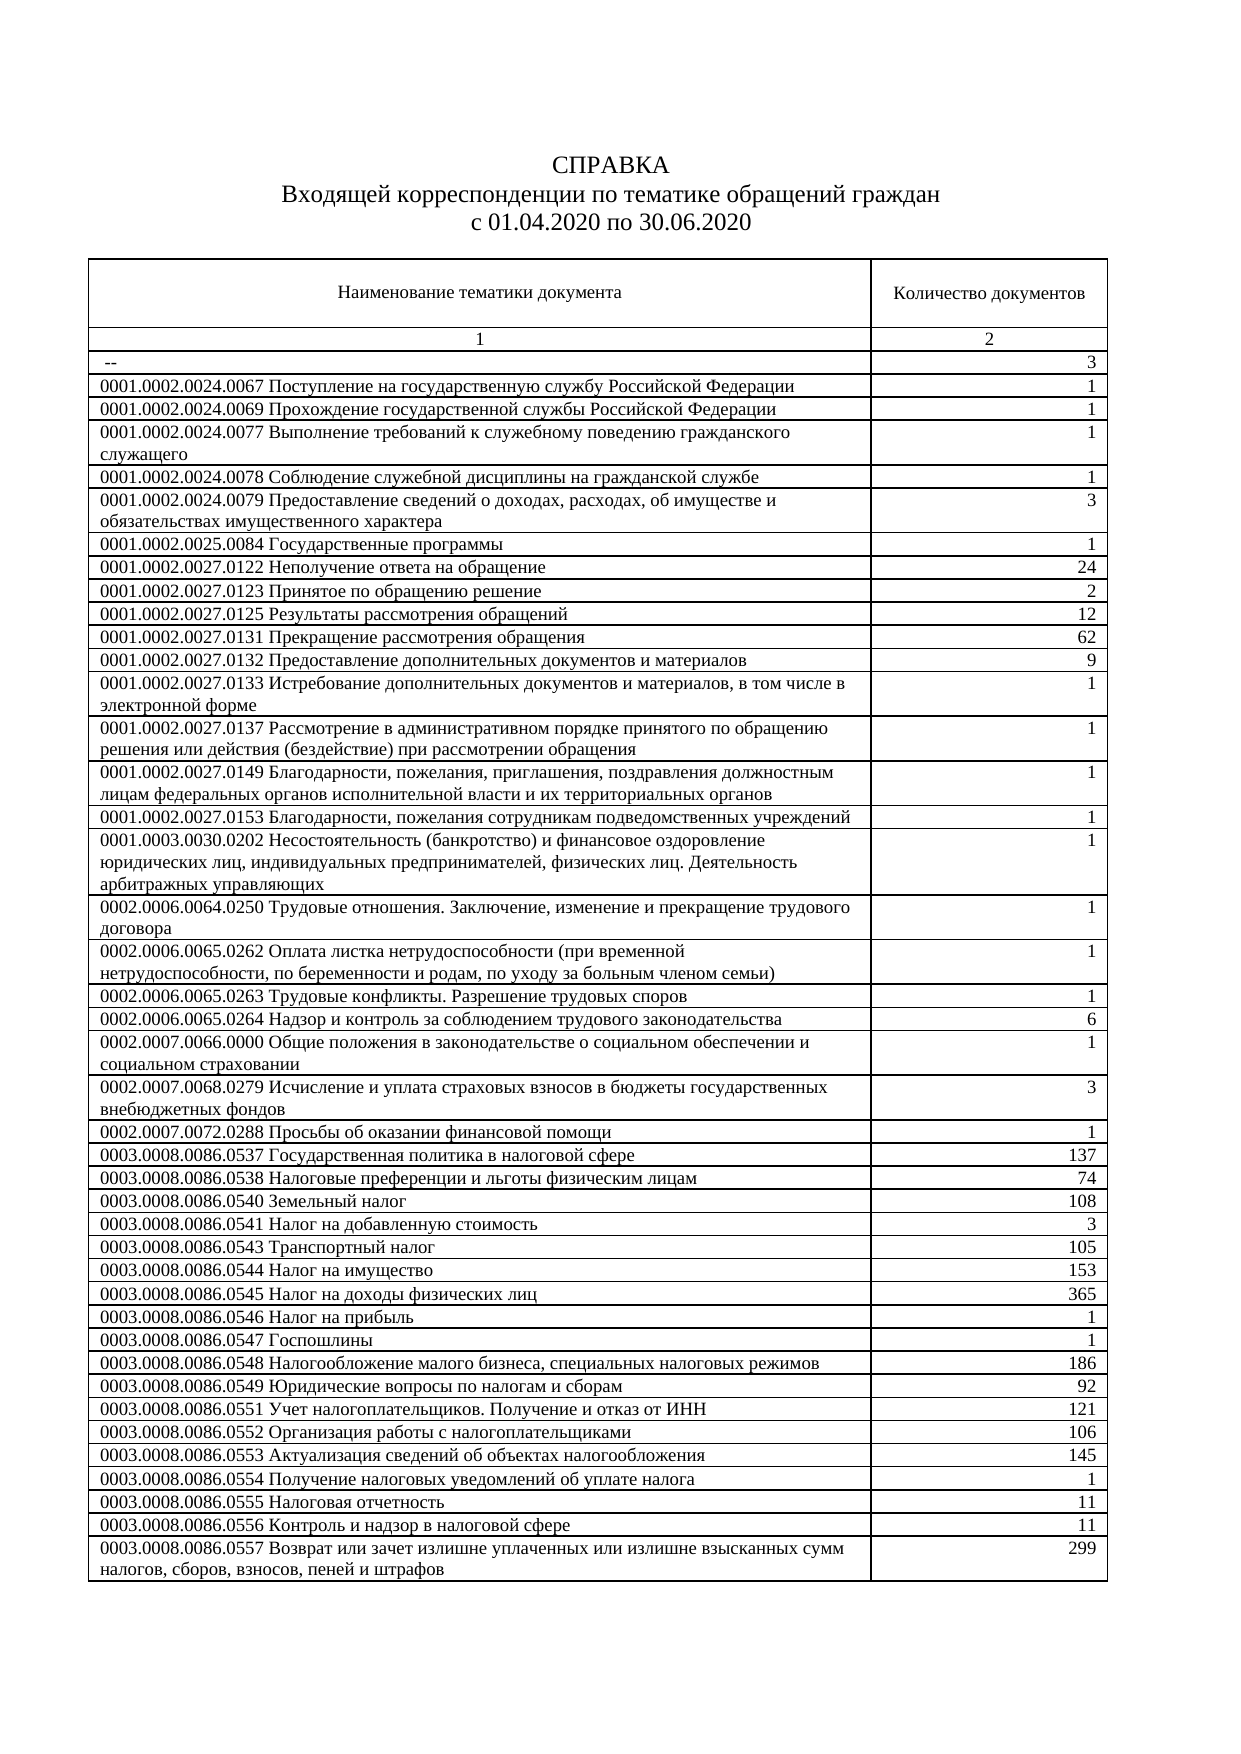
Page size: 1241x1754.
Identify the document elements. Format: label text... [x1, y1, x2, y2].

table_cell 1 [872, 896, 1107, 939]
table_cell 153 [872, 1259, 1107, 1281]
table_cell 1 [872, 717, 1107, 760]
table_header Количество документов [872, 260, 1107, 327]
table_cell 0003.0008.0086.0543 Транспортный налог [89, 1236, 870, 1258]
table_cell 3 [872, 489, 1107, 532]
table_cell 145 [872, 1444, 1107, 1466]
table_cell 0003.0008.0086.0546 Налог на прибыль [89, 1306, 870, 1327]
table_cell 0001.0002.0027.0125 Результаты рассмотрения обращений [89, 603, 870, 624]
table_cell 105 [872, 1236, 1107, 1258]
table_cell 92 [872, 1375, 1107, 1396]
table_cell 1 [872, 762, 1107, 804]
table_cell 1 [872, 672, 1107, 715]
table_cell 0003.0008.0086.0556 Контроль и надзор в налоговой сфере [89, 1514, 870, 1535]
table_cell 0003.0008.0086.0544 Налог на имущество [89, 1259, 870, 1281]
table_cell 1 [872, 806, 1107, 828]
table_cell 1 [89, 328, 870, 350]
table_cell 74 [872, 1167, 1107, 1188]
table_cell 108 [872, 1190, 1107, 1211]
table_cell 0002.0006.0065.0262 Оплата листка нетрудоспособности (при временной нетрудоспособности, по беременности и родам, по уходу за больным членом семьи) [89, 940, 870, 983]
table_cell 0001.0003.0030.0202 Несостоятельность (банкротство) и финансовое оздоровление юридических лиц, индивидуальных предпринимателей, физических лиц. Деятельность арбитражных управляющих [89, 829, 870, 894]
table_cell 0002.0006.0065.0263 Трудовые конфликты. Разрешение трудовых споров [89, 985, 870, 1006]
table_cell 0001.0002.0024.0069 Прохождение государственной службы Российской Федерации [89, 398, 870, 419]
table_cell 1 [872, 533, 1107, 555]
table_cell 0001.0002.0025.0084 Государственные программы [89, 533, 870, 555]
table_cell 0001.0002.0024.0078 Соблюдение служебной дисциплины на гражданской службе [89, 466, 870, 487]
table_cell 0002.0007.0066.0000 Общие положения в законодательстве о социальном обеспечении и социальном страховании [89, 1031, 870, 1074]
table_cell 0001.0002.0027.0131 Прекращение рассмотрения обращения [89, 626, 870, 647]
table_cell 0002.0007.0068.0279 Исчисление и уплата страховых взносов в бюджеты государственных внебюджетных фондов [89, 1076, 870, 1119]
table_cell 106 [872, 1421, 1107, 1443]
table_cell 1 [872, 1121, 1107, 1142]
table_cell 365 [872, 1282, 1107, 1304]
table_cell 62 [872, 626, 1107, 647]
table_cell 0003.0008.0086.0552 Организация работы с налогоплательщиками [89, 1421, 870, 1443]
table_cell 0003.0008.0086.0553 Актуализация сведений об объектах налогообложения [89, 1444, 870, 1466]
table_cell 0003.0008.0086.0547 Госпошлины [89, 1329, 870, 1350]
table_header Наименование тематики документа [89, 260, 870, 327]
table_cell 1 [872, 1467, 1107, 1489]
table_cell -- [89, 352, 870, 373]
table_cell 0002.0006.0065.0264 Надзор и контроль за соблюдением трудового законодательства [89, 1008, 870, 1029]
table_cell 1 [872, 940, 1107, 983]
table_cell 186 [872, 1352, 1107, 1373]
table_cell 0001.0002.0027.0133 Истребование дополнительных документов и материалов, в том числе в электронной форме [89, 672, 870, 715]
table_cell 0001.0002.0027.0123 Принятое по обращению решение [89, 580, 870, 601]
table_cell 11 [872, 1514, 1107, 1535]
table_cell 121 [872, 1398, 1107, 1419]
table_cell 0003.0008.0086.0555 Налоговая отчетность [89, 1491, 870, 1512]
text c 01.04.2020 по 30.06.2020 [103, 207, 1118, 236]
table_cell 299 [872, 1537, 1107, 1580]
table_cell 1 [872, 398, 1107, 419]
table_cell 0003.0008.0086.0540 Земельный налог [89, 1190, 870, 1211]
table_cell 0003.0008.0086.0554 Получение налоговых уведомлений об уплате налога [89, 1467, 870, 1489]
table_cell 0001.0002.0024.0079 Предоставление сведений о доходах, расходах, об имуществе и обязательствах имущественного характера [89, 489, 870, 532]
table_cell 0003.0008.0086.0538 Налоговые преференции и льготы физическим лицам [89, 1167, 870, 1188]
table_cell 1 [872, 985, 1107, 1006]
table_cell 0003.0008.0086.0548 Налогообложение малого бизнеса, специальных налоговых режимов [89, 1352, 870, 1373]
table_cell 0003.0008.0086.0549 Юридические вопросы по налогам и сборам [89, 1375, 870, 1396]
table_cell 137 [872, 1144, 1107, 1165]
table_cell 0001.0002.0024.0067 Поступление на государственную службу Российской Федерации [89, 375, 870, 396]
text Входящей корреспонденции по тематике обращений граждан [103, 179, 1118, 207]
table_cell 0001.0002.0027.0149 Благодарности, пожелания, приглашения, поздравления должностным лицам федеральных органов исполнительной власти и их территориальных органов [89, 762, 870, 804]
table_cell 0001.0002.0027.0122 Неполучение ответа на обращение [89, 557, 870, 578]
text СПРАВКА [103, 150, 1118, 179]
table_cell 0002.0007.0072.0288 Просьбы об оказании финансовой помощи [89, 1121, 870, 1142]
table_cell 0003.0008.0086.0545 Налог на доходы физических лиц [89, 1282, 870, 1304]
table_cell 0001.0002.0027.0153 Благодарности, пожелания сотрудникам подведомственных учреждений [89, 806, 870, 828]
table_cell 0003.0008.0086.0551 Учет налогоплательщиков. Получение и отказ от ИНН [89, 1398, 870, 1419]
table_cell 1 [872, 1031, 1107, 1074]
table_cell 0003.0008.0086.0537 Государственная политика в налоговой сфере [89, 1144, 870, 1165]
table_cell 1 [872, 466, 1107, 487]
table_cell 0001.0002.0027.0132 Предоставление дополнительных документов и материалов [89, 649, 870, 671]
table_cell 3 [872, 1076, 1107, 1119]
table_cell 3 [872, 1213, 1107, 1234]
table_cell 2 [872, 328, 1107, 350]
table_cell 3 [872, 352, 1107, 373]
table_cell 12 [872, 603, 1107, 624]
table_cell 0001.0002.0027.0137 Рассмотрение в административном порядке принятого по обращению решения или действия (бездействие) при рассмотрении обращения [89, 717, 870, 760]
table_cell 1 [872, 375, 1107, 396]
table_cell 6 [872, 1008, 1107, 1029]
table_cell 0003.0008.0086.0541 Налог на добавленную стоимость [89, 1213, 870, 1234]
table_cell 1 [872, 1329, 1107, 1350]
table_cell 1 [872, 829, 1107, 894]
table_cell 11 [872, 1491, 1107, 1512]
table_cell 24 [872, 557, 1107, 578]
table_cell 9 [872, 649, 1107, 671]
table_cell 1 [872, 421, 1107, 464]
table_cell 0003.0008.0086.0557 Возврат или зачет излишне уплаченных или излишне взысканных сумм налогов, сборов, взносов, пеней и штрафов [89, 1537, 870, 1580]
table_cell 0002.0006.0064.0250 Трудовые отношения. Заключение, изменение и прекращение трудового договора [89, 896, 870, 939]
table_cell 1 [872, 1306, 1107, 1327]
table_cell 0001.0002.0024.0077 Выполнение требований к служебному поведению гражданского служащего [89, 421, 870, 464]
table_cell 2 [872, 580, 1107, 601]
